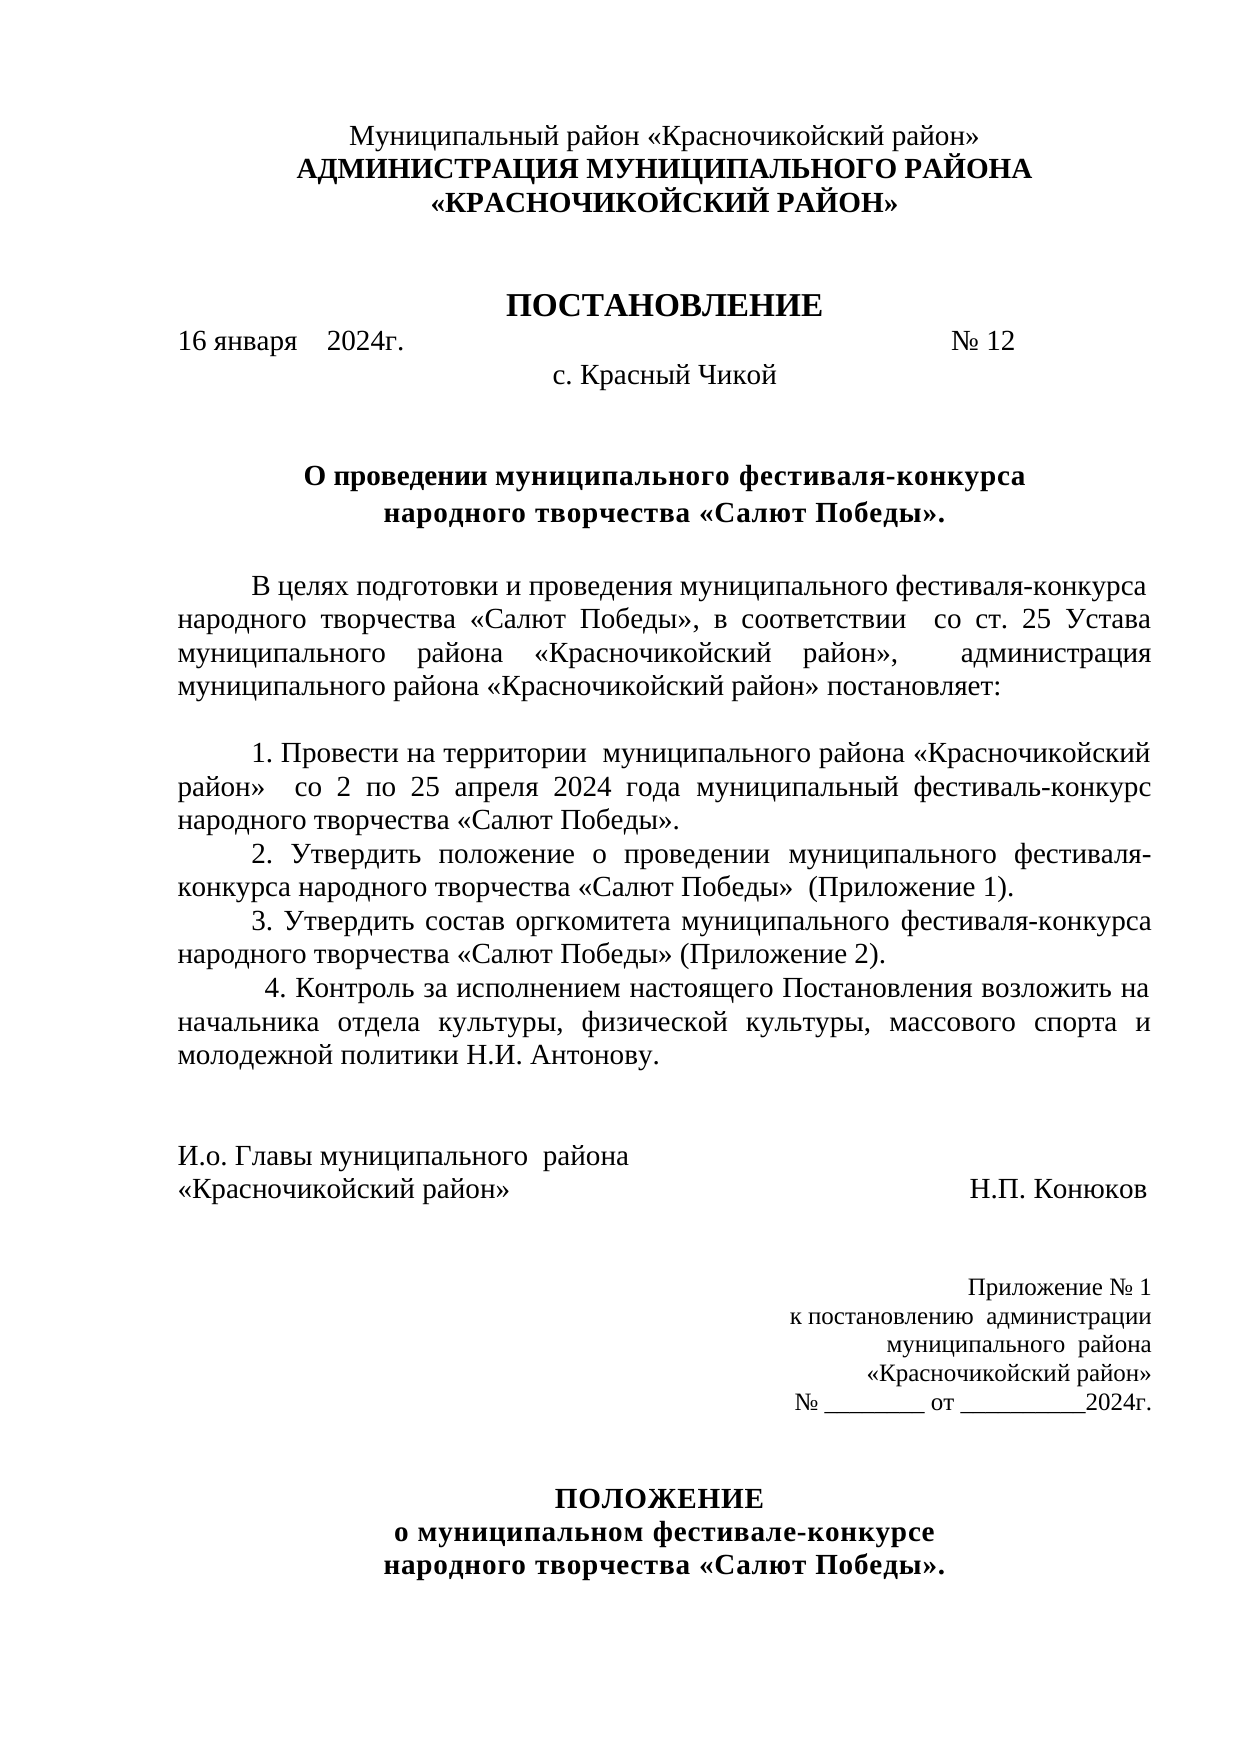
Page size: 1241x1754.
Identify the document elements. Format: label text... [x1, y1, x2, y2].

text 3. Утвердить состав оргкомитета муниципального фестиваля-конкурса народного творчества «Салют Победы» (Приложение 2). [177, 903, 1152, 970]
text 16 января 2024г. № 12 [177, 323, 1152, 357]
text № ________ от __________2024г. [177, 1387, 1152, 1416]
text Приложение № 1 [177, 1272, 1152, 1301]
text ПОЛОЖЕНИЕ [177, 1482, 1141, 1515]
text народного творчества «Салют Победы». [188, 1548, 1141, 1581]
text Муниципальный район «Красночикойский район» [177, 118, 1152, 152]
text о муниципальном фестивале-конкурсе [188, 1515, 1141, 1548]
text О проведении муниципального фестиваля-конкурса [177, 458, 1152, 491]
text народного творчества «Салют Победы». [188, 496, 1141, 529]
text АДМИНИСТРАЦИЯ МУНИЦИПАЛЬНОГО РАЙОНА [177, 152, 1152, 185]
text «Красночикойский район» Н.П. Конюков [177, 1171, 1152, 1205]
text ПОСТАНОВЛЕНИЕ [177, 285, 1152, 323]
text 4. Контроль за исполнением настоящего Постановления возложить на начальника отдела культуры, физической культуры, массового спорта и молодежной политики Н.И. Антонову. [177, 970, 1152, 1071]
text народного творчества «Салют Победы», в соответствии со ст. 25 Устава муниципального района «Красночикойский район», администрация муниципального района «Красночикойский район» постановляет: [177, 601, 1152, 702]
text муниципального района [177, 1329, 1152, 1358]
text «КРАСНОЧИКОЙСКИЙ РАЙОН» [177, 185, 1152, 219]
text к постановлению администрации [177, 1301, 1152, 1329]
text 1. Провести на территории муниципального района «Красночикойский район» со 2 по 25 апреля 2024 года муниципальный фестиваль-конкурс народного творчества «Салют Победы». [177, 735, 1152, 836]
text «Красночикойский район» [177, 1358, 1152, 1387]
text 2. Утвердить положение о проведении муниципального фестиваля-конкурса народного творчества «Салют Победы» (Приложение 1). [177, 836, 1152, 903]
text В целях подготовки и проведения муниципального фестиваля-конкурса [177, 568, 1152, 601]
text с. Красный Чикой [177, 357, 1152, 391]
text И.о. Главы муниципального района [177, 1138, 1152, 1171]
